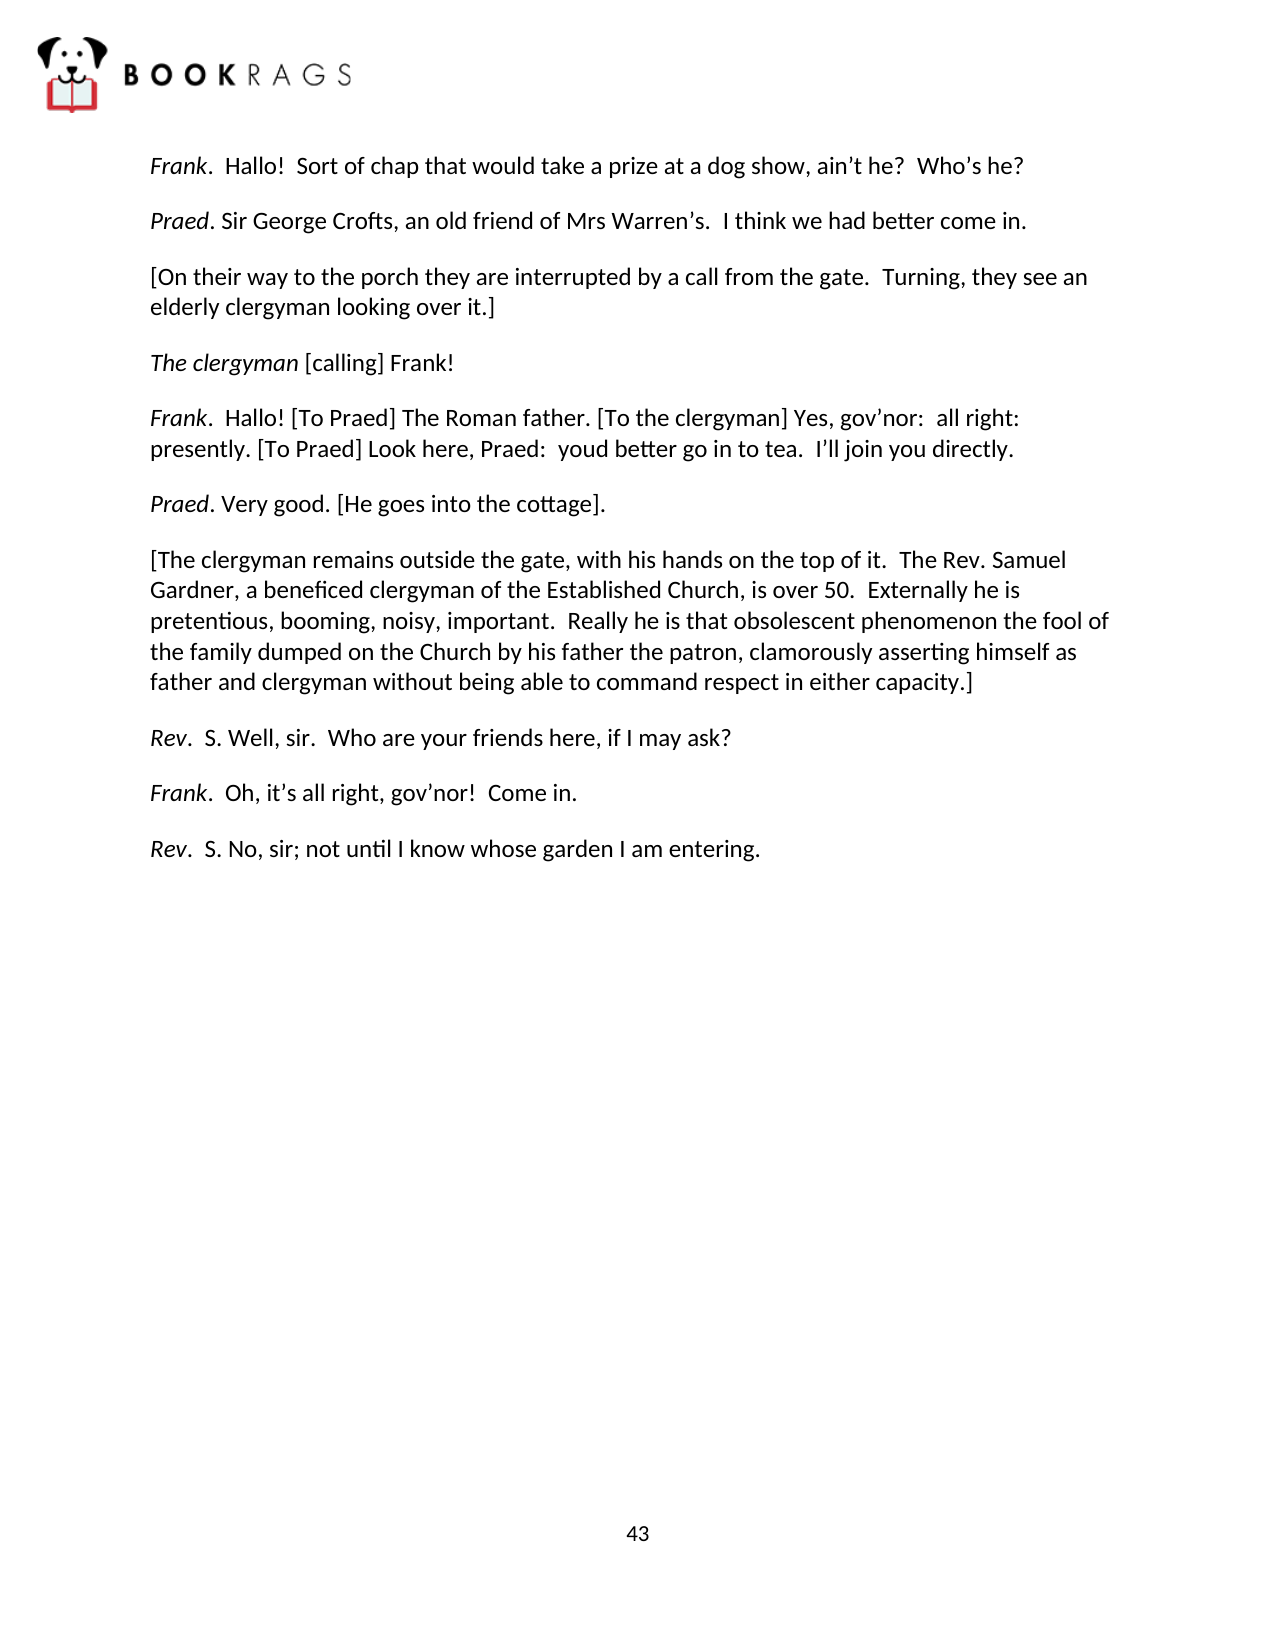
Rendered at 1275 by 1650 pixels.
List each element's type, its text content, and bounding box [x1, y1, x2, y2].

text Frank. Hallo! Sort of chap that would take a prize at a dog show, ain’t he? Who’s he? [150, 150, 1125, 181]
text Rev. S. No, sir; not until I know whose garden I am entering. [150, 833, 1125, 863]
text Praed. Very good. [He goes into the cottage]. [150, 489, 1125, 519]
picture [37, 37, 351, 113]
text [On their way to the porch they are interrupted by a call from the gate. Turning, they see an elderly clergyman looking over it.] [150, 261, 1125, 322]
text Frank. Hallo! [To Praed] The Roman father. [To the clergyman] Yes, gov’nor: all right: presently. [To Praed] Look here, Praed: youd better go in to tea. I’ll join you directly. [150, 403, 1125, 464]
text Praed. Sir George Crofts, an old friend of Mrs Warren’s. I think we had better come in. [150, 206, 1125, 236]
text Frank. Oh, it’s all right, gov’nor! Come in. [150, 777, 1125, 808]
text Rev. S. Well, sir. Who are your friends here, if I may ask? [150, 722, 1125, 752]
text [The clergyman remains outside the gate, with his hands on the top of it. The Rev. Samuel Gardner, a beneficed clergyman of the Established Church, is over 50. Externally he is pretentious, booming, noisy, important. Really he is that obsolescent phenomenon the fool of the family dumped on the Church by his father the patron, clamorously asserting himself as father and clergyman without being able to command respect in either capacity.] [150, 544, 1125, 697]
text The clergyman [calling] Frank! [150, 347, 1125, 378]
